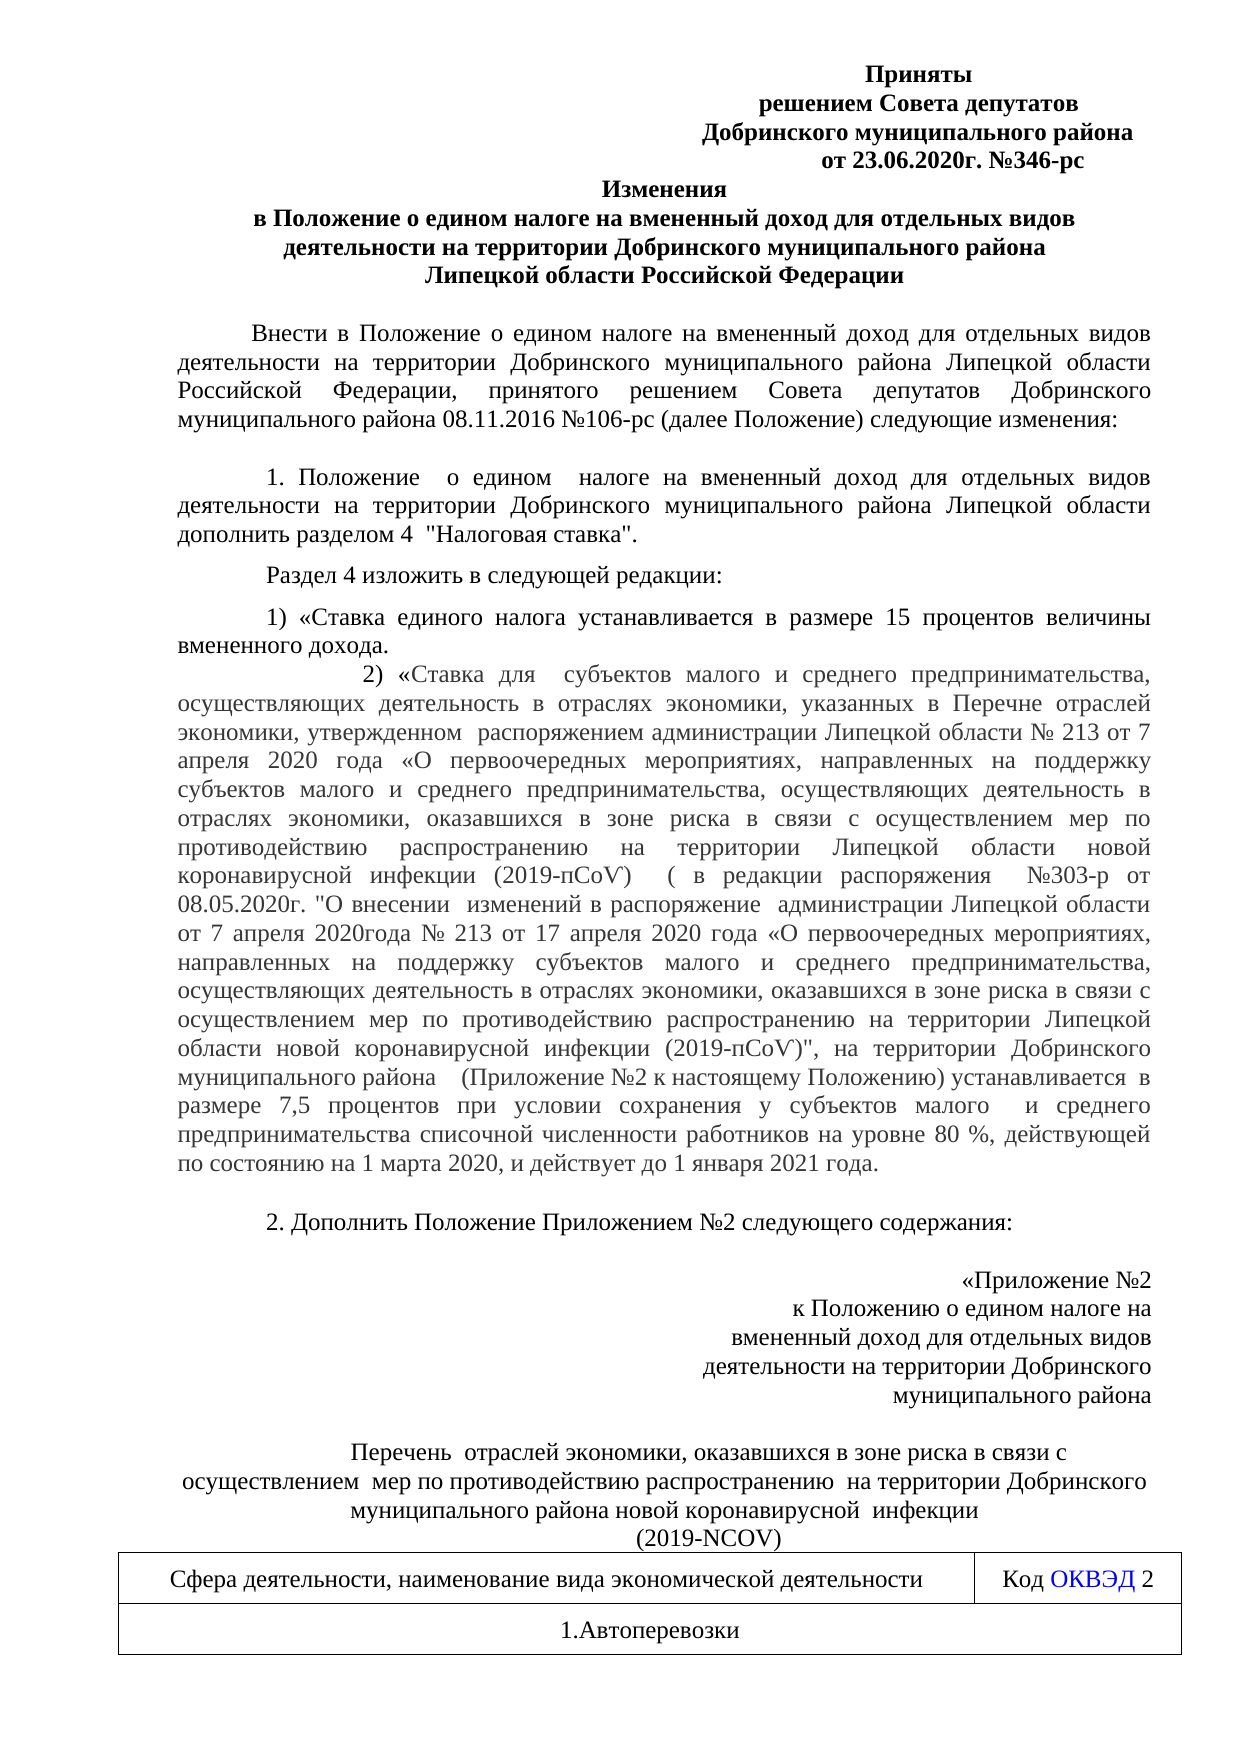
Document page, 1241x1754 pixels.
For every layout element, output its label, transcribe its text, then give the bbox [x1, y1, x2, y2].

text 1. Положение о едином налоге на вмененный доход для отдельных видов деятельности на территории Добринского муниципального района Липецкой области дополнить разделом 4 "Налоговая ставка". [177, 462, 1152, 548]
text вмененный доход для отдельных видов [177, 1322, 1152, 1351]
text деятельности на территории Добринского [177, 1351, 1152, 1380]
text 1) «Ставка единого налога устанавливается в размере 15 процентов величины вмененного дохода. [177, 602, 1152, 659]
table_header Сфера деятельности, наименование вида экономической деятельности [119, 1553, 974, 1603]
text Внести в Положение о едином налоге на вмененный доход для отдельных видов деятельности на территории Добринского муниципального района Липецкой области Российской Федерации, принятого решением Совета депутатов Добринского муниципального района 08.11.2016 №106-рс (далее Положение) следующие изменения: [177, 318, 1152, 433]
text 2) «Ставка для субъектов малого и среднего предпринимательства, осуществляющих деятельность в отраслях экономики, указанных в Перечне отраслей экономики, утвержденном распоряжением администрации Липецкой области № 213 от 7 апреля 2020 года «О первоочередных мероприятиях, направленных на поддержку субъектов малого и среднего предпринимательства, осуществляющих деятельность в отраслях экономики, оказавшихся в зоне риска в связи с осуществлением мер по противодействию распространению на территории Липецкой области новой коронавирусной инфекции (2019-пСоѴ) ( в редакции распоряжения №303-р от 08.05.2020г. "О внесении изменений в распоряжение администрации Липецкой области от 7 апреля 2020года № 213 от 17 апреля 2020 года «О первоочередных мероприятиях, направленных на поддержку субъектов малого и среднего предпринимательства, осуществляющих деятельность в отраслях экономики, оказавшихся в зоне риска в связи с осуществлением мер по противодействию распространению на территории Липецкой области новой коронавирусной инфекции (2019-пСоѴ)", на территории Добринского муниципального района (Приложение №2 к настоящему Положению) устанавливается в размере 7,5 процентов при условии сохранения у субъектов малого и среднего предпринимательства списочной численности работников на уровне 80 %, действующей по состоянию на 1 марта 2020, и действует до 1 января 2021 года. [177, 659, 1152, 1177]
text Добринского муниципального района [177, 117, 1152, 145]
text Раздел 4 изложить в следующей редакции: [177, 560, 1152, 589]
text (2019-NCOV) [177, 1523, 1152, 1552]
text Приняты [177, 59, 1152, 88]
text от 23.06.2020г. №346-рс [177, 145, 1152, 174]
text «Приложение №2 [177, 1265, 1152, 1293]
text к Положению о едином налоге на [177, 1293, 1152, 1322]
table_header Код ОКВЭД 2 [975, 1553, 1181, 1603]
text решением Совета депутатов [177, 88, 1152, 117]
table_cell 1.Автоперевозки [119, 1604, 1181, 1654]
text 2. Дополнить Положение Приложением №2 следующего содержания: [177, 1207, 1152, 1236]
text в Положение о едином налоге на вмененный доход для отдельных видов деятельности на территории Добринского муниципального района [177, 203, 1152, 260]
text Перечень отраслей экономики, оказавшихся в зоне риска в связи с осуществлением мер по противодействию распространению на территории Добринского муниципального района новой коронавирусной инфекции [177, 1437, 1152, 1523]
text муниципального района [177, 1380, 1152, 1408]
text Изменения [177, 174, 1152, 203]
text Липецкой области Российской Федерации [177, 260, 1152, 289]
